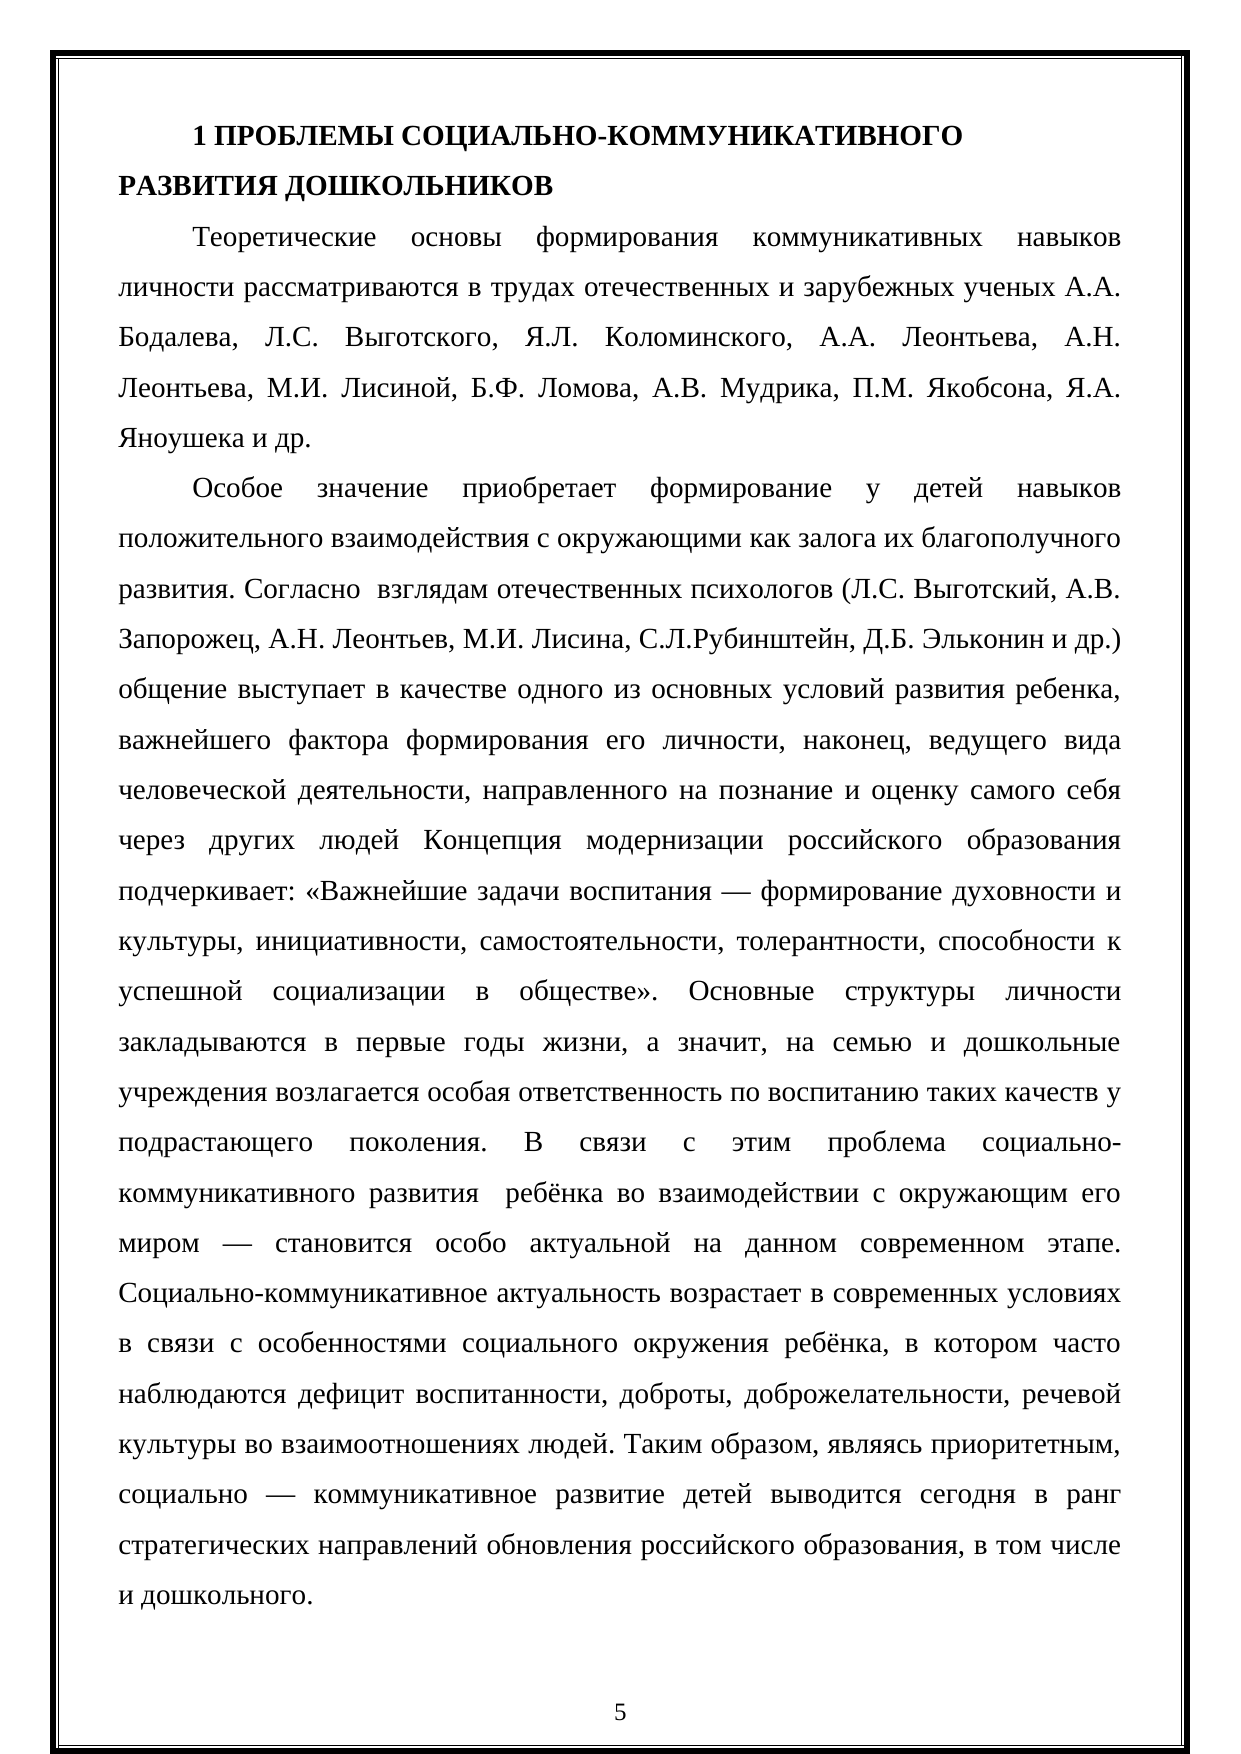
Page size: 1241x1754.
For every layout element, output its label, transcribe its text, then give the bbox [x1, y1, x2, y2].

text Теоретические основы формирования коммуникативных навыков личности рассматриваются в трудах отечественных и зарубежных ученых А.А. Бодалева, Л.С. Выготского, Я.Л. Коломинского, А.А. Леонтьева, А.Н. Леонтьева, М.И. Лисиной, Б.Ф. Ломова, А.В. Мудрика, П.М. Якобсона, Я.А. Яноушека и др. [118, 219, 1122, 453]
text Особое значение приобретает формирование у детей навыков положительного взаимодействия с окружающими как залога их благополучного развития. Согласно взглядам отечественных психологов (Л.С. Выготский, А.В. Запорожец, А.Н. Леонтьев, М.И. Лисина, С.Л.Рубинштейн, Д.Б. Эльконин и др.) общение выступает в качестве одного из основных условий развития ребенка, важнейшего фактора формирования его личности, наконец, ведущего вида человеческой деятельности, направленного на познание и оценку самого себя через других людей Концепция модернизации российского образования подчеркивает: «Важнейшие задачи воспитания — формирование духовности и культуры, инициативности, самостоятельности, толерантности, способности к успешной социализации в обществе». Основные структуры личности закладываются в первые годы жизни, а значит, на семью и дошкольные учреждения возлагается особая ответственность по воспитанию таких качеств у подрастающего поколения. В связи с этим проблема социально-коммуникативного развития ребёнка во взаимодействии с окружающим его миром — становится особо актуальной на данном современном этапе. Социально-коммуникативное актуальность возрастает в современных условиях в связи с особенностями социального окружения ребёнка, в котором часто наблюдаются дефицит воспитанности, доброты, доброжелательности, речевой культуры во взаимоотношениях людей. Таким образом, являясь приоритетным, социально — коммуникативное развитие детей выводится сегодня в ранг стратегических направлений обновления российского образования, в том числе и дошкольного. [118, 470, 1122, 1611]
subtitle 1 ПРОБЛЕМЫ СОЦИАЛЬНО-КОММУНИКАТИВНОГО РАЗВИТИЯ ДОШКОЛЬНИКОВ [118, 118, 1122, 202]
